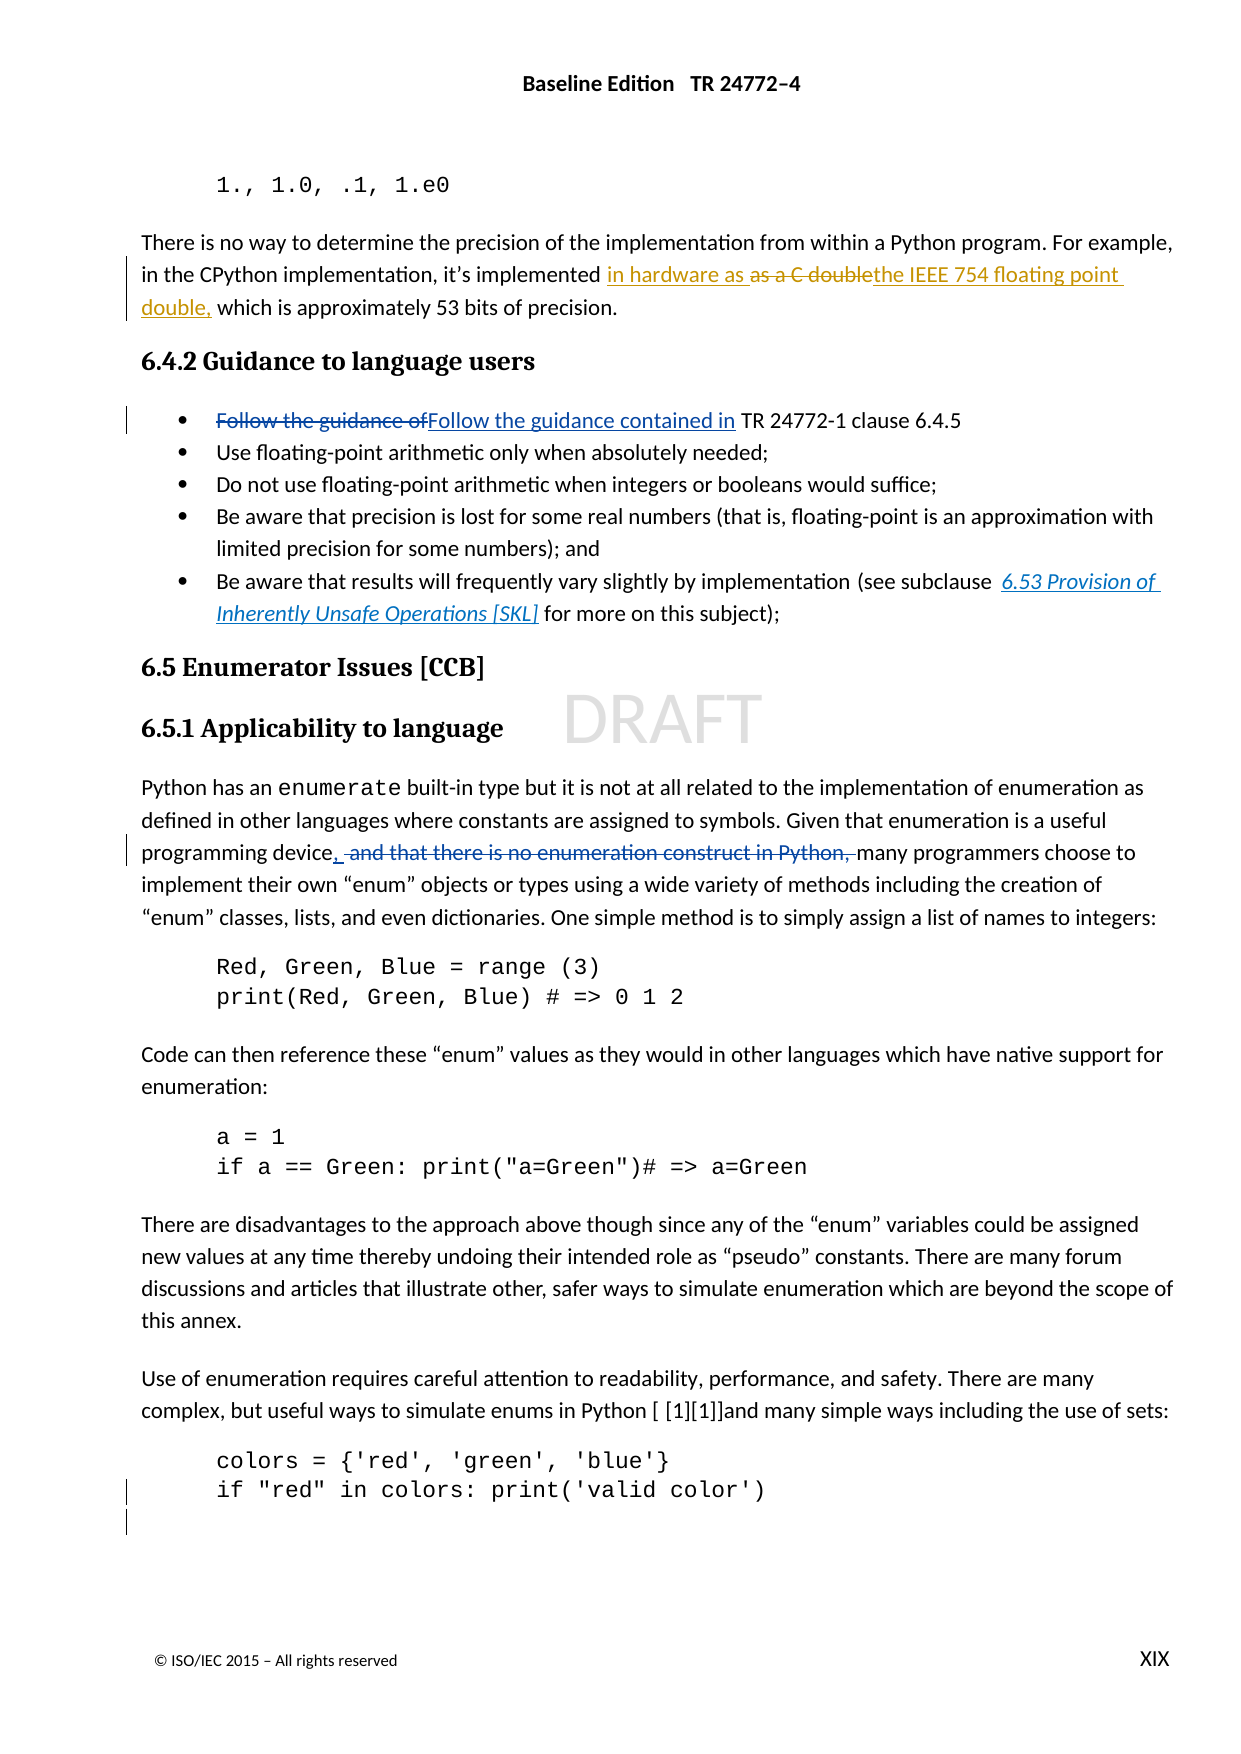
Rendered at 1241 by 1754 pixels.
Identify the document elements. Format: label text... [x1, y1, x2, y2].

list TR 24772-1 clause 6.4.5 [178, 406, 1182, 434]
text colors = {'red', 'green', 'blue'} [141, 1449, 1182, 1475]
text There are disadvantages to the approach above though since any of the “enum” variables could be assigned new values at any time thereby undoing their intended role as “pseudo” constants. There are many forum discussions and articles that illustrate other, safer ways to simulate enumeration which are beyond the scope of this annex. [141, 1210, 1182, 1335]
text a = 1 [141, 1126, 1182, 1151]
subtitle 6.5.1 Applicability to language [141, 713, 1182, 744]
list Use floating-point arithmetic only when absolutely needed; [178, 438, 1182, 466]
text Red, Green, Blue = range (3) [141, 956, 1182, 982]
list Do not use floating-point arithmetic when integers or booleans would suffice; [178, 470, 1182, 498]
text print(Red, Green, Blue) # => 0 1 2 [141, 986, 1182, 1011]
text Code can then reference these “enum” values as they would in other languages which have native support for enumeration: [141, 1040, 1182, 1101]
list Be aware that results will frequently vary slightly by implementation (see subclause for more on this subject); [178, 567, 1182, 627]
text Python has an enumerate built-in type but it is not at all related to the implementation of enumeration as defined in other languages where constants are assigned to symbols. Given that enumeration is a useful programming devicemany programmers choose to implement their own “enum” objects or types using a wide variety of methods including the creation of “enum” classes, lists, and even dictionaries. One simple method is to simply assign a list of names to integers: [141, 773, 1182, 931]
subtitle 6.4.2 Guidance to language users [141, 346, 1182, 377]
text if "red" in colors: print('valid color') [141, 1479, 1182, 1505]
text Use of enumeration requires careful attention to readability, performance, and safety. There are many complex, but useful ways to simulate enums in Python [ ]and many simple ways including the use of sets: [141, 1364, 1182, 1424]
text if a == Green: print("a=Green")# => a=Green [141, 1155, 1182, 1181]
subtitle 6.5 Enumerator Issues [CCB] [141, 652, 1182, 683]
list Be aware that precision is lost for some real numbers (that is, floating-point is an approximation with limited precision for some numbers); and [178, 502, 1182, 563]
text There is no way to determine the precision of the implementation from within a Python program. For example, in the CPython implementation, it’s implemented which is approximately 53 bits of precision. [141, 228, 1182, 321]
text 1., 1.0, .1, 1.e0 [141, 173, 1182, 199]
